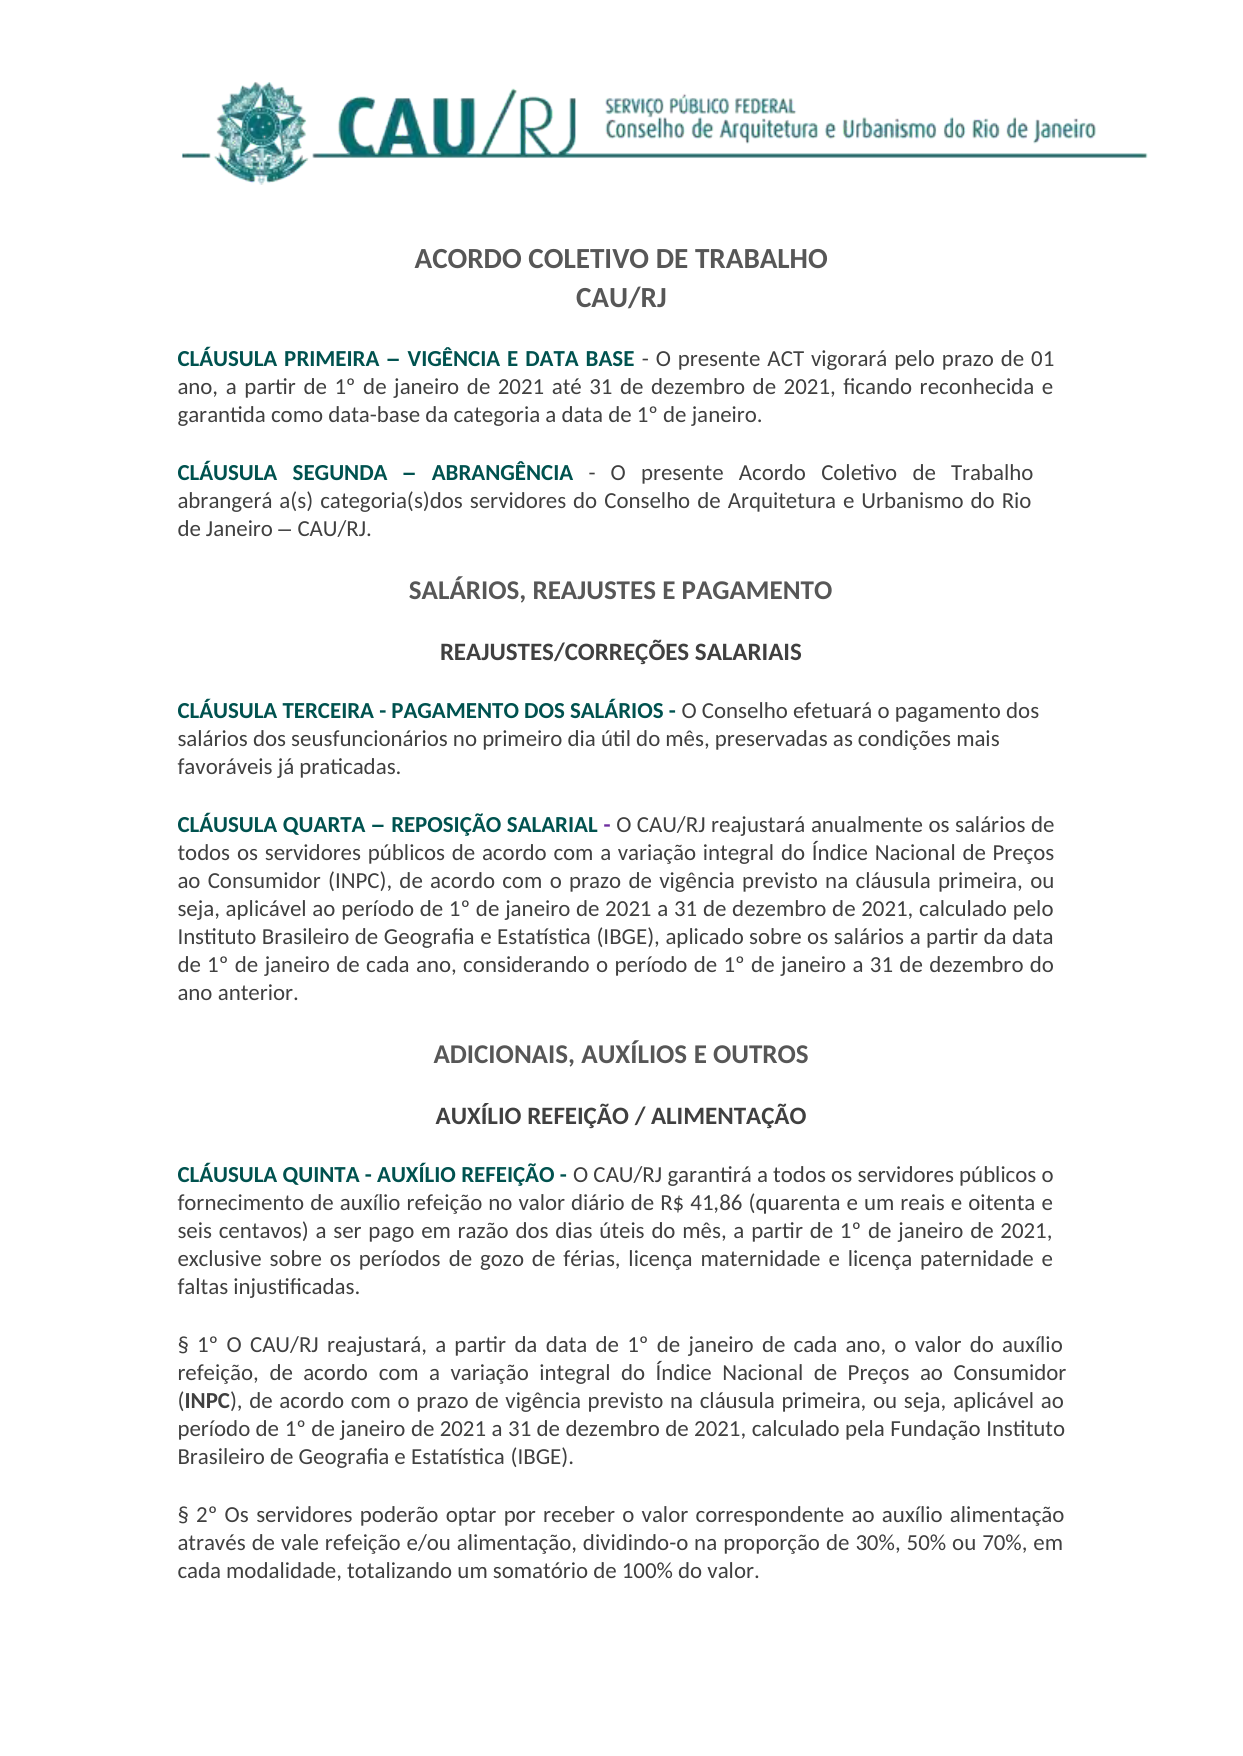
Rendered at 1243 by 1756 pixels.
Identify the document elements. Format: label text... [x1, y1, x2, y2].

text CLÁUSULA QUARTA – REPOSIÇÃO SALARIAL - O CAU/RJ reajustará anualmente os salários de todos os servidores públicos de acordo com a variação integral do Índice Nacional de Preços ao Consumidor (INPC), de acordo com o prazo de vigência previsto na cláusula primeira, ou seja, aplicável ao período de 1º de janeiro de 2021 a 31 de dezembro de 2021, calculado pelo Instituto Brasileiro de Geografia e Estatística (IBGE), aplicado sobre os salários a partir da data de 1º de janeiro de cada ano, considerando o período de 1º de janeiro a 31 de dezembro do ano anterior. [177, 810, 1056, 1006]
text CLÁUSULA TERCEIRA - PAGAMENTO DOS SALÁRIOS - O Conselho efetuará o pagamento dos salários dos seusfuncionários no primeiro dia útil do mês, preservadas as condições mais favoráveis já praticadas. [177, 696, 1042, 780]
subtitle AUXÍLIO REFEIÇÃO / ALIMENTAÇÃO [372, 1100, 869, 1131]
text CLÁUSULA SEGUNDA – ABRANGÊNCIA - O presente Acordo Coletivo de Trabalho abrangerá a(s) categoria(s)dos servidores do Conselho de Arquitetura e Urbanismo do Rio de Janeiro – CAU/RJ. [177, 458, 1034, 542]
text § 1º O CAU/RJ reajustará, a partir da data de 1º de janeiro de cada ano, o valor do auxílio refeição, de acordo com a variação integral do Índice Nacional de Preços ao Consumidor (INPC), de acordo com o prazo de vigência previsto na cláusula primeira, ou seja, aplicável ao período de 1º de janeiro de 2021 a 31 de dezembro de 2021, calculado pela Fundação Instituto Brasileiro de Geografia e Estatística (IBGE). [177, 1330, 1066, 1470]
text § 2º Os servidores poderão optar por receber o valor correspondente ao auxílio alimentação através de vale refeição e/ou alimentação, dividindo-o na proporção de 30%, 50% ou 70%, em cada modalidade, totalizando um somatório de 100% do valor. [177, 1501, 1066, 1584]
subtitle SALÁRIOS, REAJUSTES E PAGAMENTO [372, 573, 869, 606]
subtitle ADICIONAIS, AUXÍLIOS E OUTROS [372, 1037, 869, 1070]
text ACORDO COLETIVO DE TRABALHO CAU/RJ [373, 240, 869, 315]
picture [181, 81, 1148, 185]
text CLÁUSULA QUINTA - AUXÍLIO REFEIÇÃO - O CAU/RJ garantirá a todos os servidores públicos o fornecimento de auxílio refeição no valor diário de R$ 41,86 (quarenta e um reais e oitenta e seis centavos) a ser pago em razão dos dias úteis do mês, a partir de 1º de janeiro de 2021, exclusive sobre os períodos de gozo de férias, licença maternidade e licença paternidade e faltas injustificadas. [177, 1160, 1055, 1300]
subtitle REAJUSTES/CORREÇÕES SALARIAIS [373, 636, 869, 666]
text CLÁUSULA PRIMEIRA – VIGÊNCIA E DATA BASE - O presente ACT vigorará pelo prazo de 01 ano, a partir de 1º de janeiro de 2021 até 31 de dezembro de 2021, ficando reconhecida e garantida como data-base da categoria a data de 1º de janeiro. [177, 344, 1055, 428]
